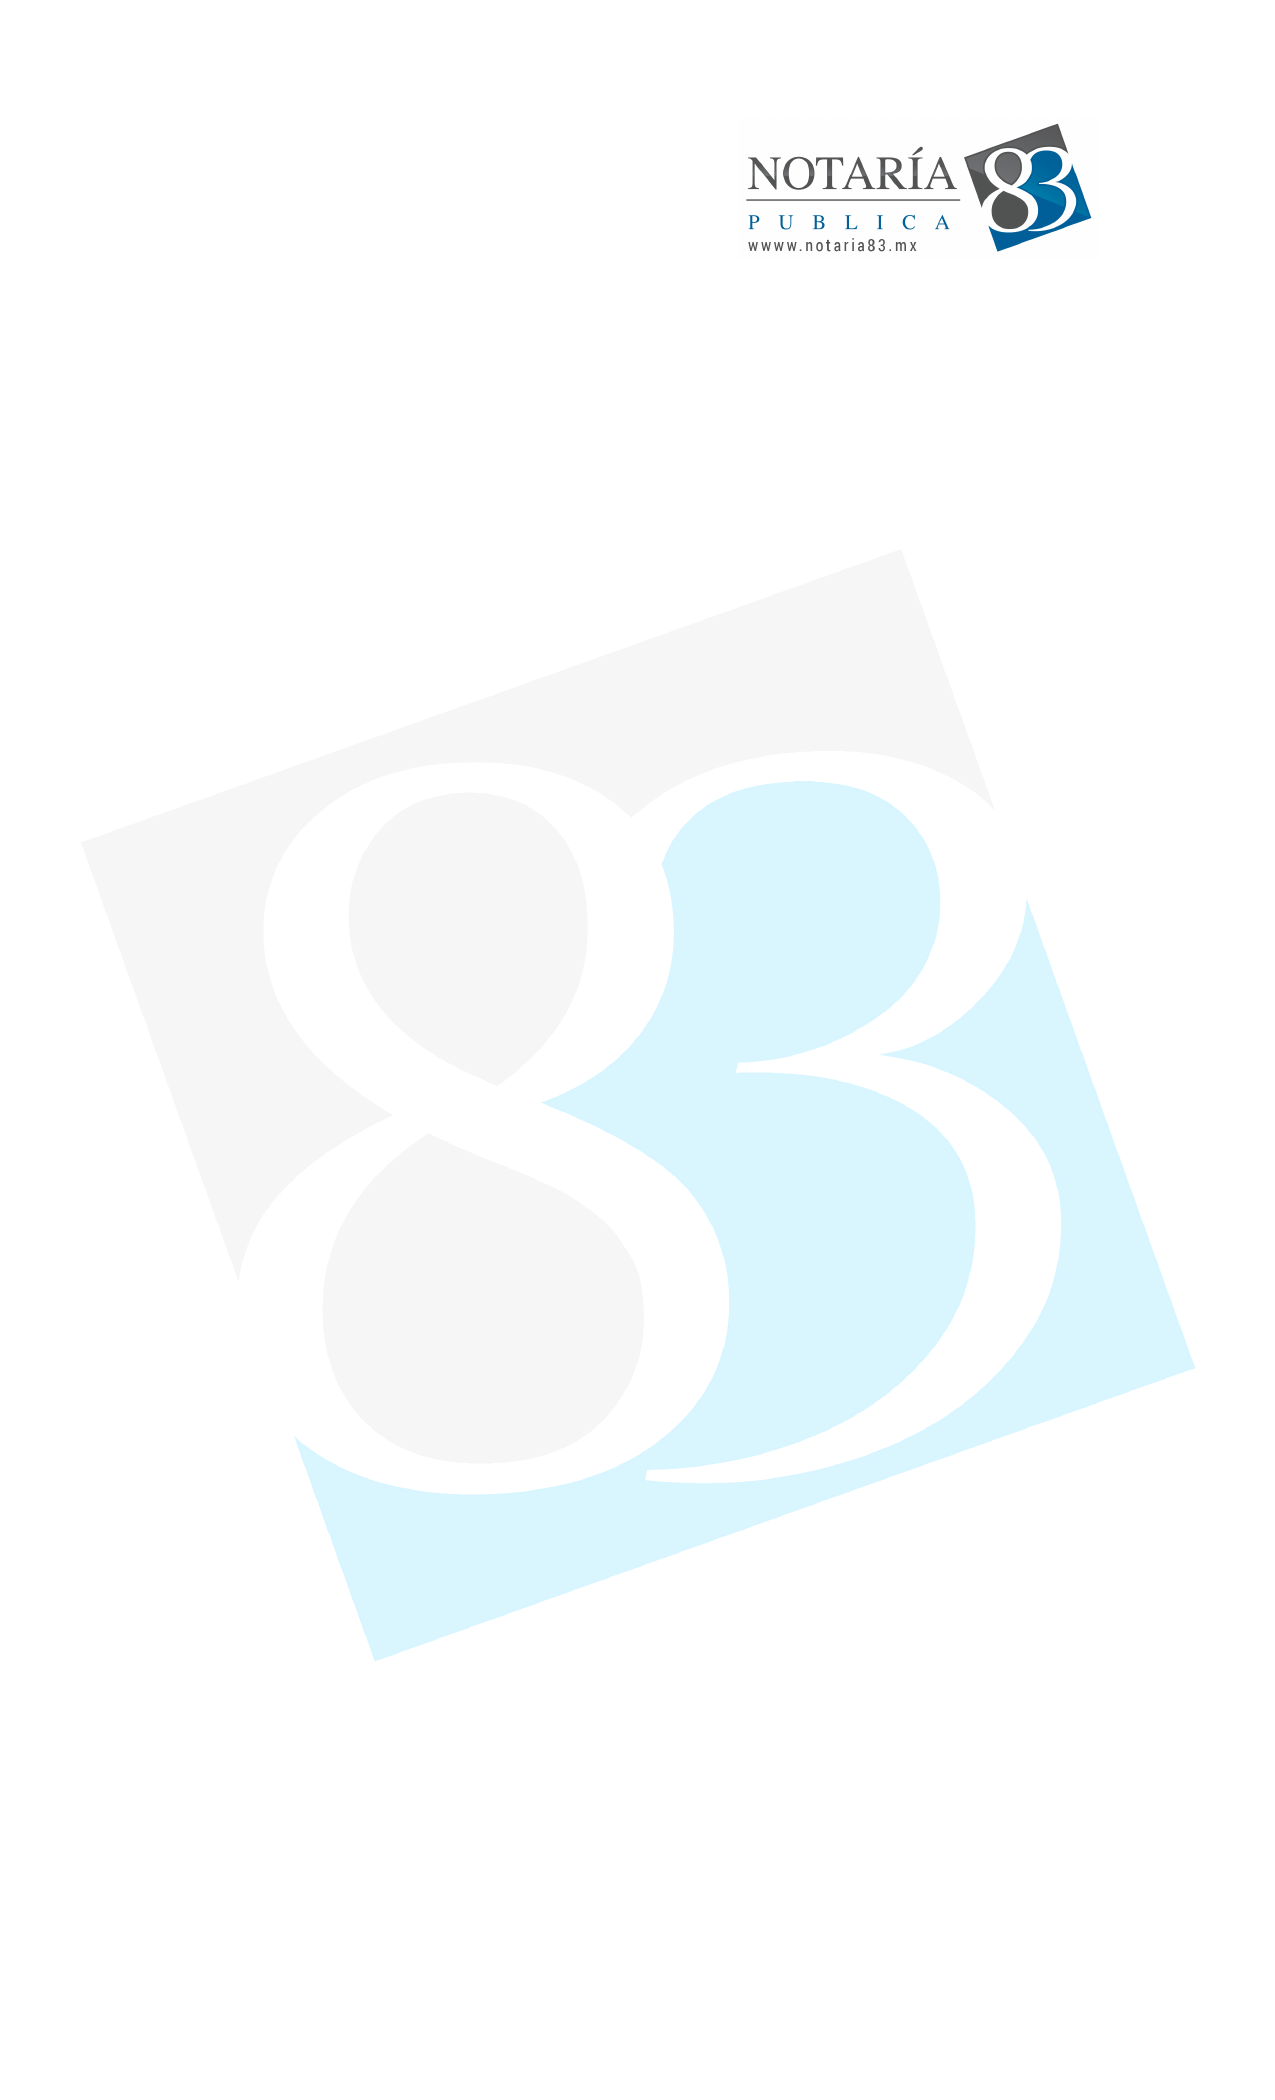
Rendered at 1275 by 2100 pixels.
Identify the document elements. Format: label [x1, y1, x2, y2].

picture [738, 118, 1098, 259]
